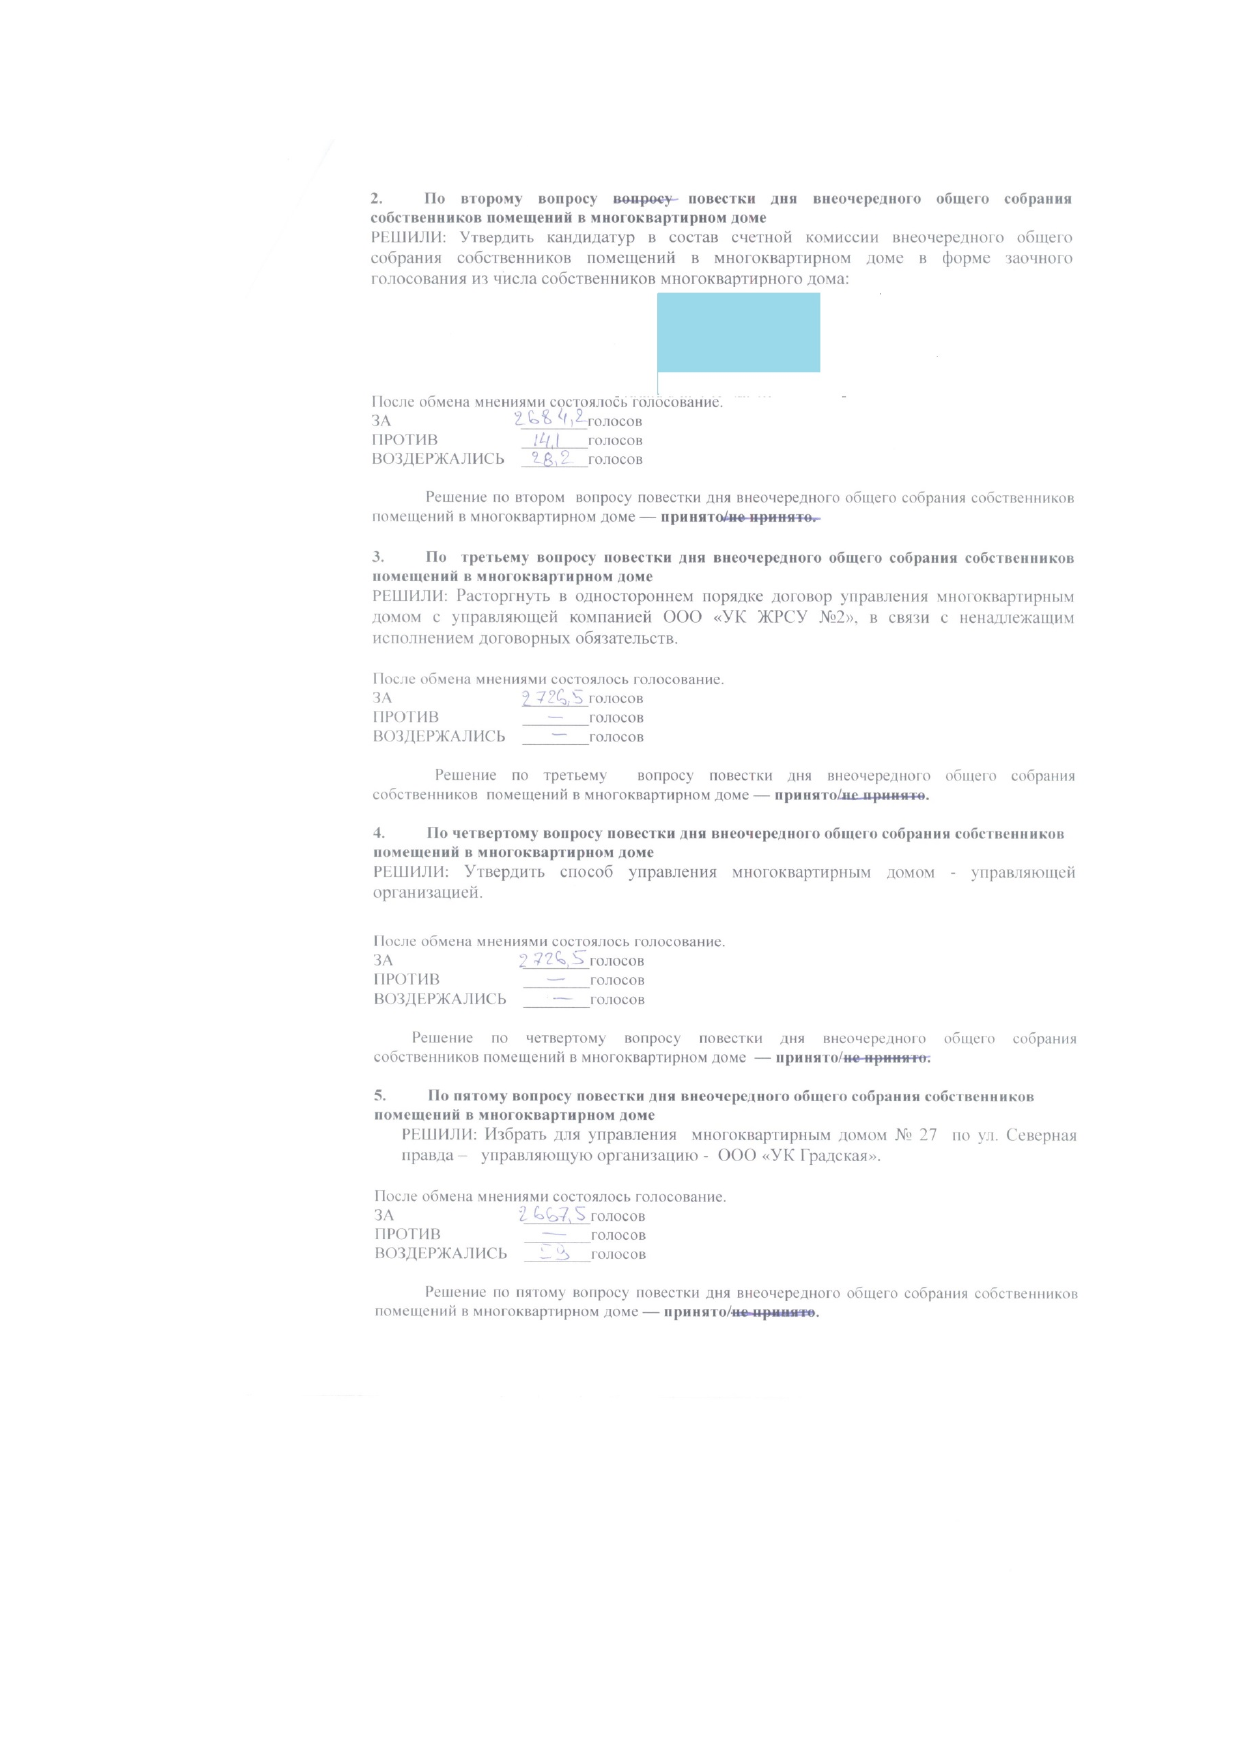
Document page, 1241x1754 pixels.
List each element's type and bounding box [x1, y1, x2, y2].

picture [177, 118, 1098, 1634]
